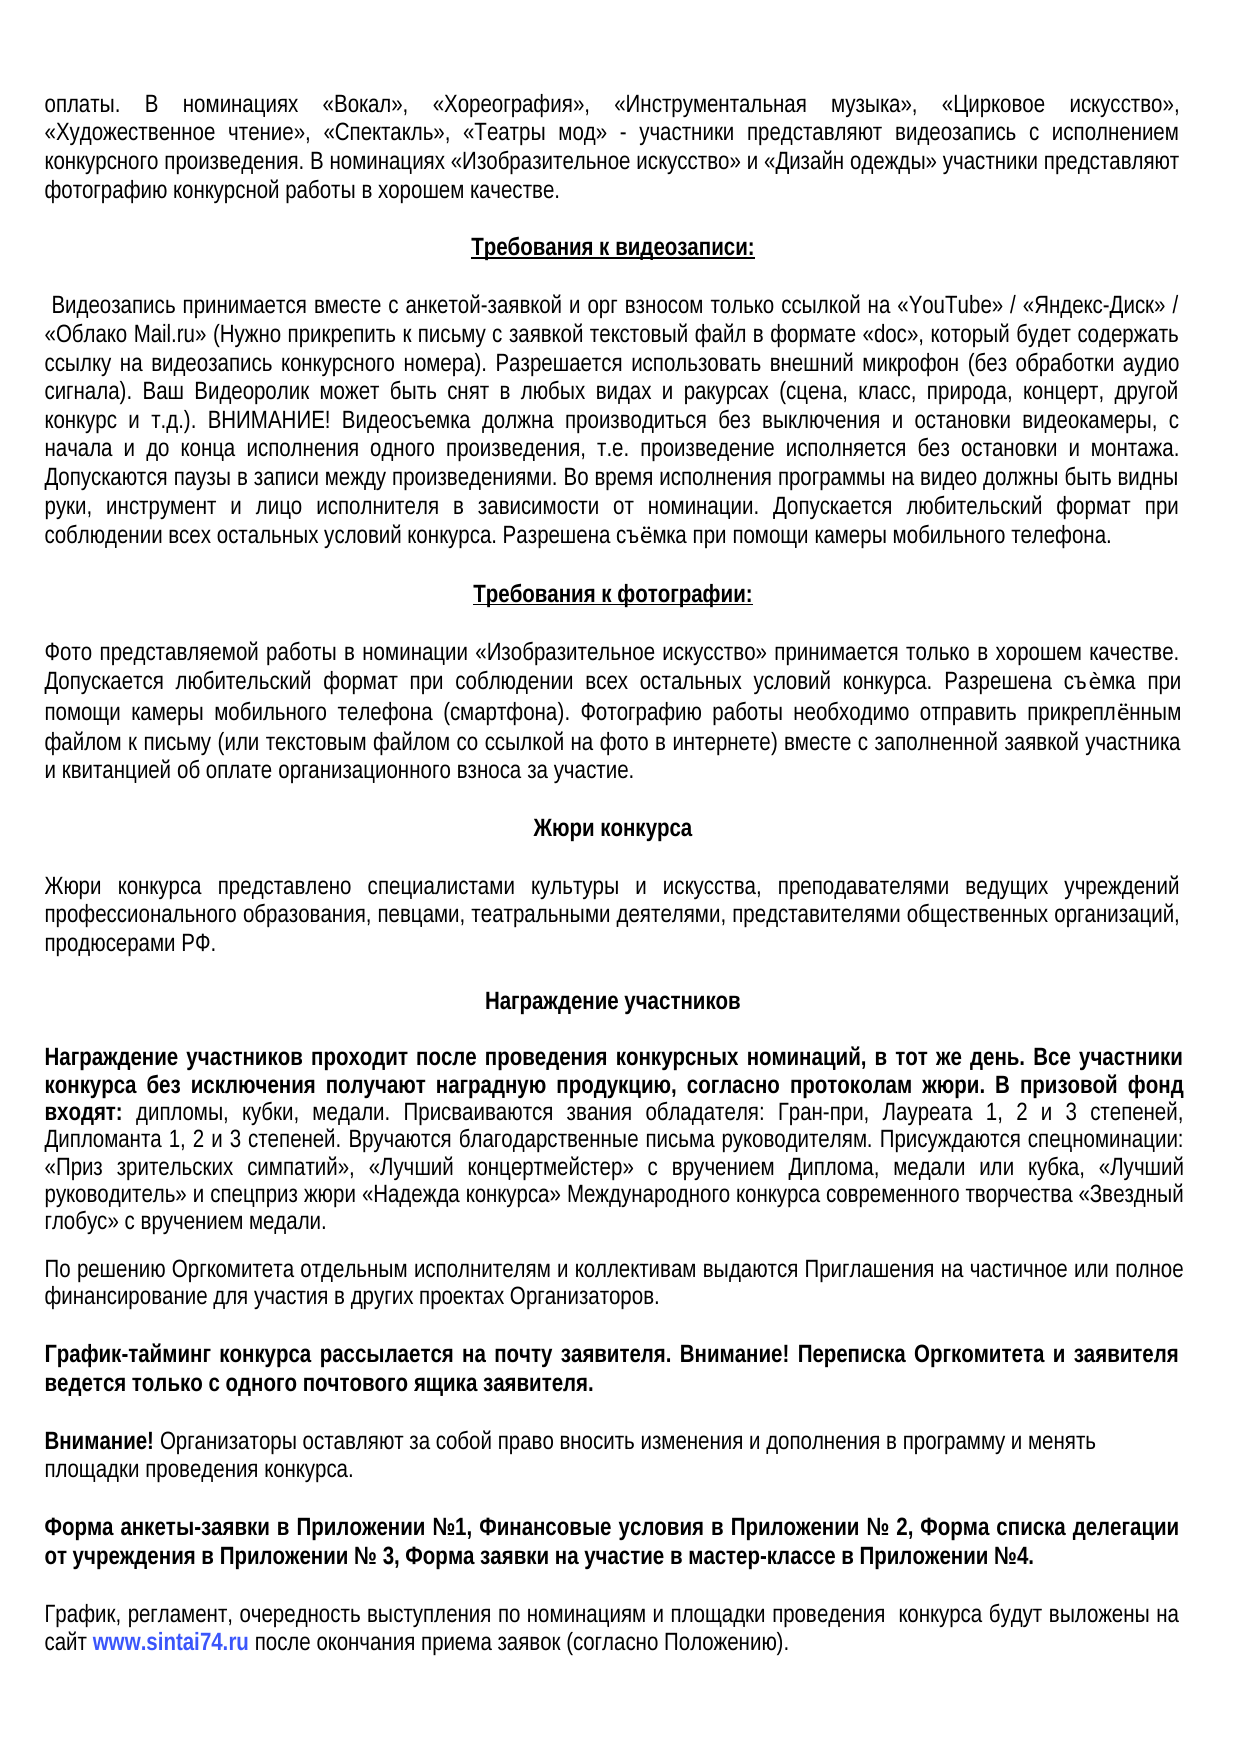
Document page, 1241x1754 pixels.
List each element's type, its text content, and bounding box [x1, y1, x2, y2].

text Внимание! Организаторы оставляют за собой право вносить изменения и дополнения в программу и менять площадки проведения конкурса. [44, 1426, 1181, 1483]
text Награждение участников проходит после проведения конкурсных номинаций, в тот же день. Все участники конкурса без исключения получают наградную продукцию, согласно протоколам жюри. В призовой фонд входят: дипломы, кубки, медали. Присваиваются звания обладателя: Гран-при, Лауреата 1, 2 и 3 степеней, Дипломанта 1, 2 и 3 степеней. Вручаются благодарственные письма руководителям. Присуждаются спецноминации: «Приз зрительских симпатий», «Лучший концертмейстер» с вручением Диплома, медали или кубка, «Лучший руководитель» и спецприз жюри «Надежда конкурса» Международного конкурса современного творчества «Звездный глобус» с вручением медали. [44, 1044, 1185, 1235]
text График-тайминг конкурса рассылается на почту заявителя. Внимание! Переписка Оргкомитета и заявителя ведется только с одного почтового ящика заявителя. [44, 1339, 1181, 1396]
text Форма анкеты-заявки в Приложении №1, Финансовые условия в Приложении № 2, Форма списка делегации от учреждения в Приложении № 3, Форма заявки на участие в мастер-классе в Приложении №4. [44, 1512, 1181, 1569]
text Требования к фотографии: [44, 579, 1181, 608]
text Жюри конкурса представлено специалистами культуры и искусства, преподавателями ведущих учреждений профессионального образования, певцами, театральными деятелями, представителями общественных организаций, продюсерами РФ. [44, 871, 1181, 957]
text Видеозапись принимается вместе с анкетой-заявкой и орг взносом только ссылкой на «YouTube» / «Яндекс-Диск» / «Облако Mail.ru» (Нужно прикрепить к письму с заявкой текстовый файл в формате «doc», который будет содержать ссылку на видеозапись конкурсного номера). Разрешается использовать внешний микрофон (без обработки аудио сигнала). Ваш Видеоролик может быть снят в любых видах и ракурсах (сцена, класс, природа, концерт, другой конкурс и т.д.). ВНИМАНИЕ! Видеосъемка должна производиться без выключения и остановки видеокамеры, с начала и до конца исполнения одного произведения, т.е. произведение исполняется без остановки и монтажа. Допускаются паузы в записи между произведениями. Во время исполнения программы на видео должны быть видны руки, инструмент и лицо исполнителя в зависимости от номинации. Допускается любительский формат при соблюдении всех остальных условий конкурса. Разрешена съёмка при помощи камеры мобильного телефона. [44, 290, 1181, 550]
text Фото представляемой работы в номинации «Изобразительное искусство» принимается только в хорошем качестве. Допускается любительский формат при соблюдении всех остальных условий конкурса. Разрешена съѐмка при помощи камеры мобильного телефона (смартфона). Фотографию работы необходимо отправить прикреплённым файлом к письму (или текстовым файлом со ссылкой на фото в интернете) вместе с заполненной заявкой участника и квитанцией об оплате организационного взноса за участие. [44, 637, 1181, 784]
text Требования к видеозаписи: [44, 232, 1181, 261]
text График, регламент, очередность выступления по номинациям и площадки проведения конкурса будут выложены на сайт www.sintai74.ru после окончания приема заявок (согласно Положению). [44, 1598, 1181, 1656]
text Жюри конкурса [44, 813, 1181, 842]
text По решению Оргкомитета отдельным исполнителям и коллективам выдаются Приглашения на частичное или полное финансирование для участия в других проектах Организаторов. [44, 1256, 1185, 1310]
text Награждение участников [44, 986, 1181, 1014]
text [44, 89, 1181, 203]
